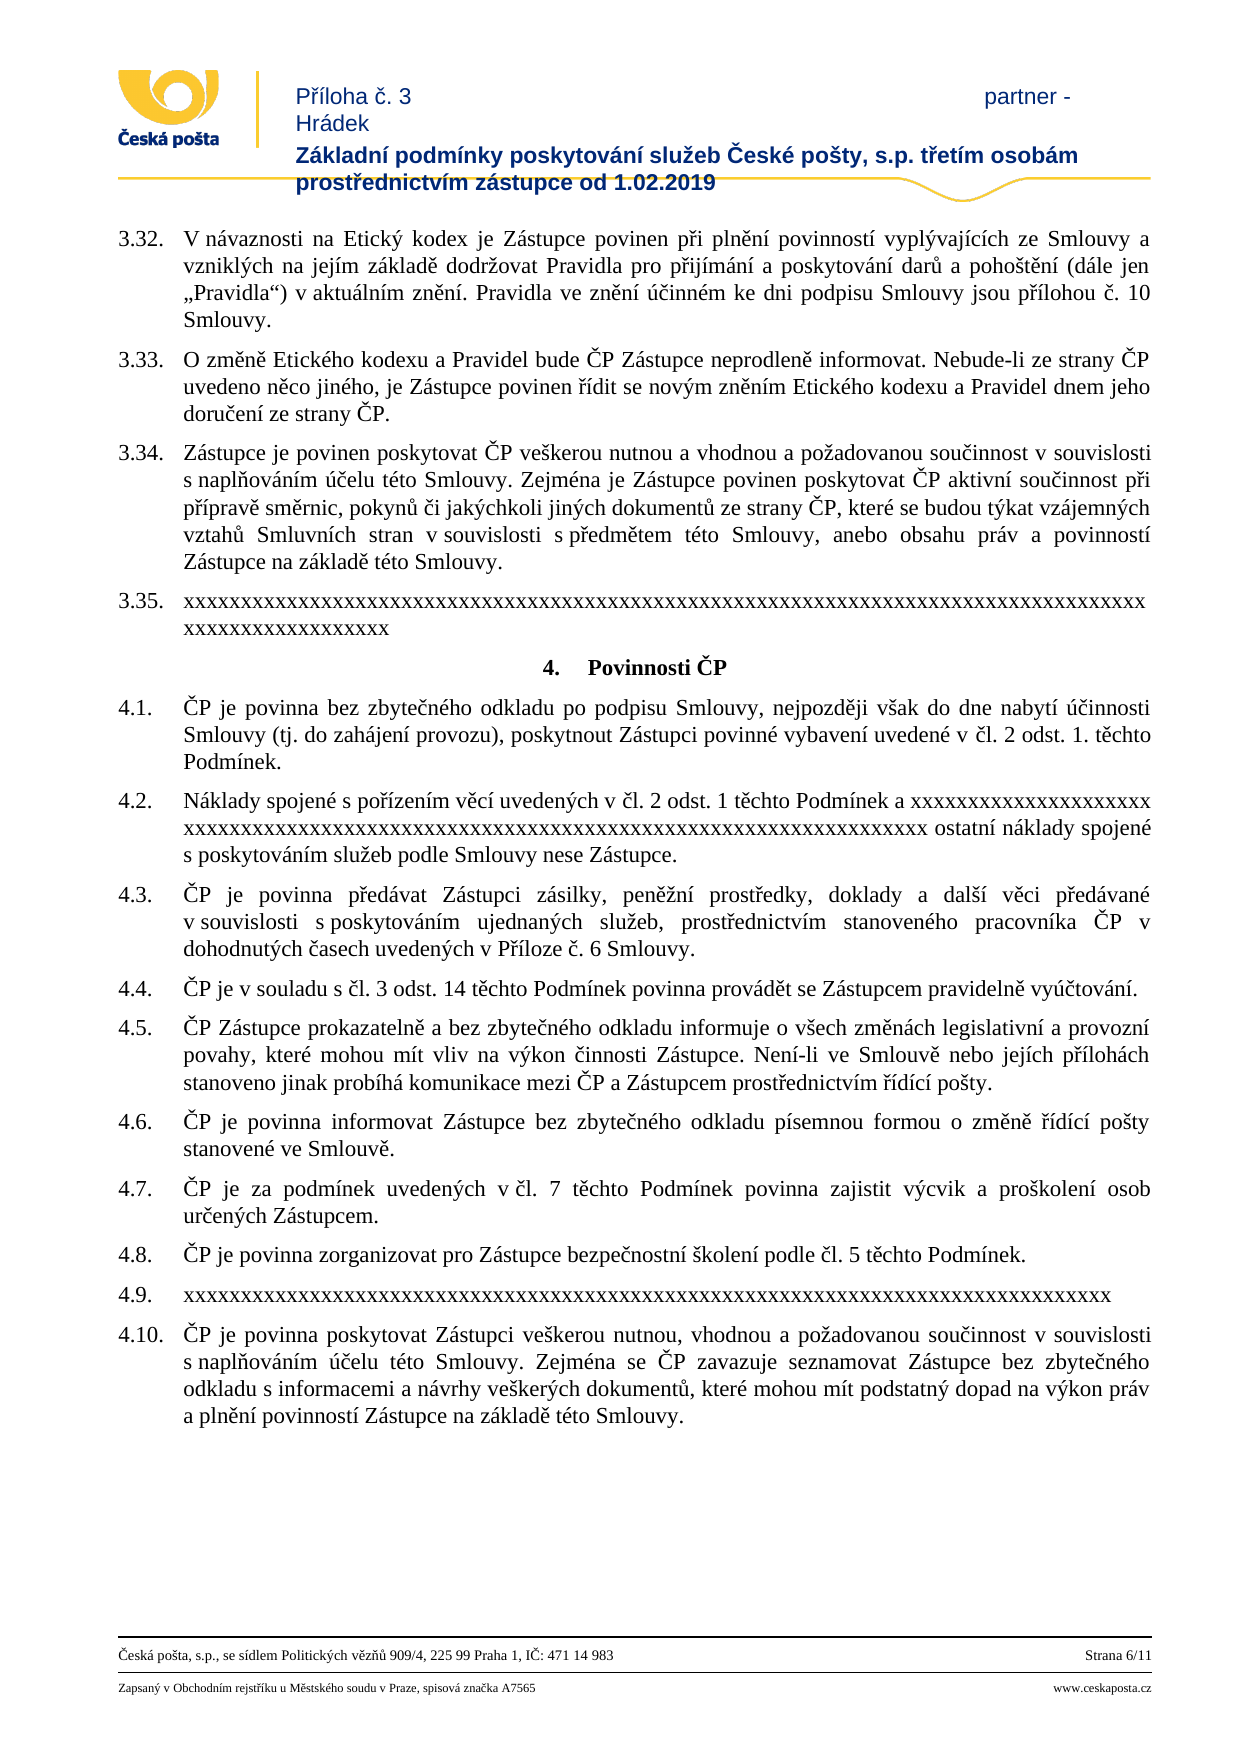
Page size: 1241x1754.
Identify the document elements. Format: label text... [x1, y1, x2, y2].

list xxxxxxxxxxxxxxxxxxxxxxxxxxxxxxxxxxxxxxxxxxxxxxxxxxxxxxxxxxxxxxxxxxxxxxxxxxxxxxxxxxxxxxxxxxxxxxxxxxxxxx [118, 587, 1152, 641]
list ČP Zástupce prokazatelně a bez zbytečného odkladu informuje o všech změnách legislativní a provozní povahy, které mohou mít vliv na výkon činnosti Zástupce. Není-li ve Smlouvě nebo jejích přílohách stanoveno jinak probíhá komunikace mezi ČP a Zástupcem prostřednictvím řídící pošty. [118, 1014, 1152, 1095]
picture [637, 177, 642, 188]
list ČP je povinna informovat Zástupce bez zbytečného odkladu písemnou formou o změně řídící pošty stanovené ve Smlouvě. [118, 1108, 1152, 1162]
list ČP je v souladu s čl. 3 odst. 14 těchto Podmínek povinna provádět se Zástupcem pravidelně vyúčtování. [118, 974, 1152, 1002]
list Zástupce je povinen poskytovat ČP veškerou nutnou a vhodnou a požadovanou součinnost v souvislosti s naplňováním účelu této Smlouvy. Zejména je Zástupce povinen poskytovat ČP aktivní součinnost při přípravě směrnic, pokynů či jakýchkoli jiných dokumentů ze strany ČP, které se budou týkat vzájemných vztahů Smluvních stran v souvislosti s předmětem této Smlouvy, anebo obsahu práv a povinností Zástupce na základě této Smlouvy. [118, 439, 1152, 574]
list ČP je povinna bez zbytečného odkladu po podpisu Smlouvy, nejpozději však do dne nabytí účinnosti Smlouvy (tj. do zahájení provozu), poskytnout Zástupci povinné vybavení uvedené v čl. 2 odst. 1. těchto Podmínek. [118, 693, 1152, 774]
list ČP je povinna zorganizovat pro Zástupce bezpečnostní školení podle čl. 5 těchto Podmínek. [118, 1241, 1152, 1268]
list xxxxxxxxxxxxxxxxxxxxxxxxxxxxxxxxxxxxxxxxxxxxxxxxxxxxxxxxxxxxxxxxxxxxxxxxxxxxxxxxx [118, 1281, 1152, 1308]
list ČP je povinna předávat Zástupci zásilky, peněžní prostředky, doklady a další věci předávané v souvislosti s poskytováním ujednaných služeb, prostřednictvím stanoveného pracovníka ČP v dohodnutých časech uvedených v Příloze č. 6 Smlouvy. [118, 881, 1152, 962]
picture [118, 70, 219, 148]
list ČP je za podmínek uvedených v čl. 7 těchto Podmínek povinna zajistit výcvik a proškolení osob určených Zástupcem. [118, 1174, 1152, 1229]
subtitle Povinnosti ČP [118, 654, 1152, 681]
picture [378, 180, 383, 188]
picture [597, 180, 602, 188]
list Náklady spojené s pořízením věcí uvedených v čl. 2 odst. 1 těchto Podmínek a xxxxxxxxxxxxxxxxxxxxx xxxxxxxxxxxxxxxxxxxxxxxxxxxxxxxxxxxxxxxxxxxxxxxxxxxxxxxxxxxxxxxxx ostatní náklady spojené s poskytováním služeb podle Smlouvy nese Zástupce. [118, 787, 1152, 868]
list V návaznosti na Etický kodex je Zástupce povinen při plnění povinností vyplývajících ze Smlouvy a vzniklých na jejím základě dodržovat Pravidla pro přijímání a poskytování darů a pohoštění (dále jen „Pravidla“) v aktuálním znění. Pravidla ve znění účinném ke dni podpisu Smlouvy jsou přílohou č. 10 Smlouvy. [118, 224, 1152, 333]
list ČP je povinna poskytovat Zástupci veškerou nutnou, vhodnou a požadovanou součinnost v souvislosti s naplňováním účelu této Smlouvy. Zejména se ČP zavazuje seznamovat Zástupce bez zbytečného odkladu s informacemi a návrhy veškerých dokumentů, které mohou mít podstatný dopad na výkon práv a plnění povinností Zástupce na základě této Smlouvy. [118, 1320, 1152, 1429]
list O změně Etického kodexu a Pravidel bude ČP Zástupce neprodleně informovat. Nebude-li ze strany ČP uvedeno něco jiného, je Zástupce povinen řídit se novým zněním Etického kodexu a Pravidel dnem jeho doručení ze strany ČP. [118, 345, 1152, 427]
picture [681, 177, 686, 188]
picture [118, 177, 1151, 202]
